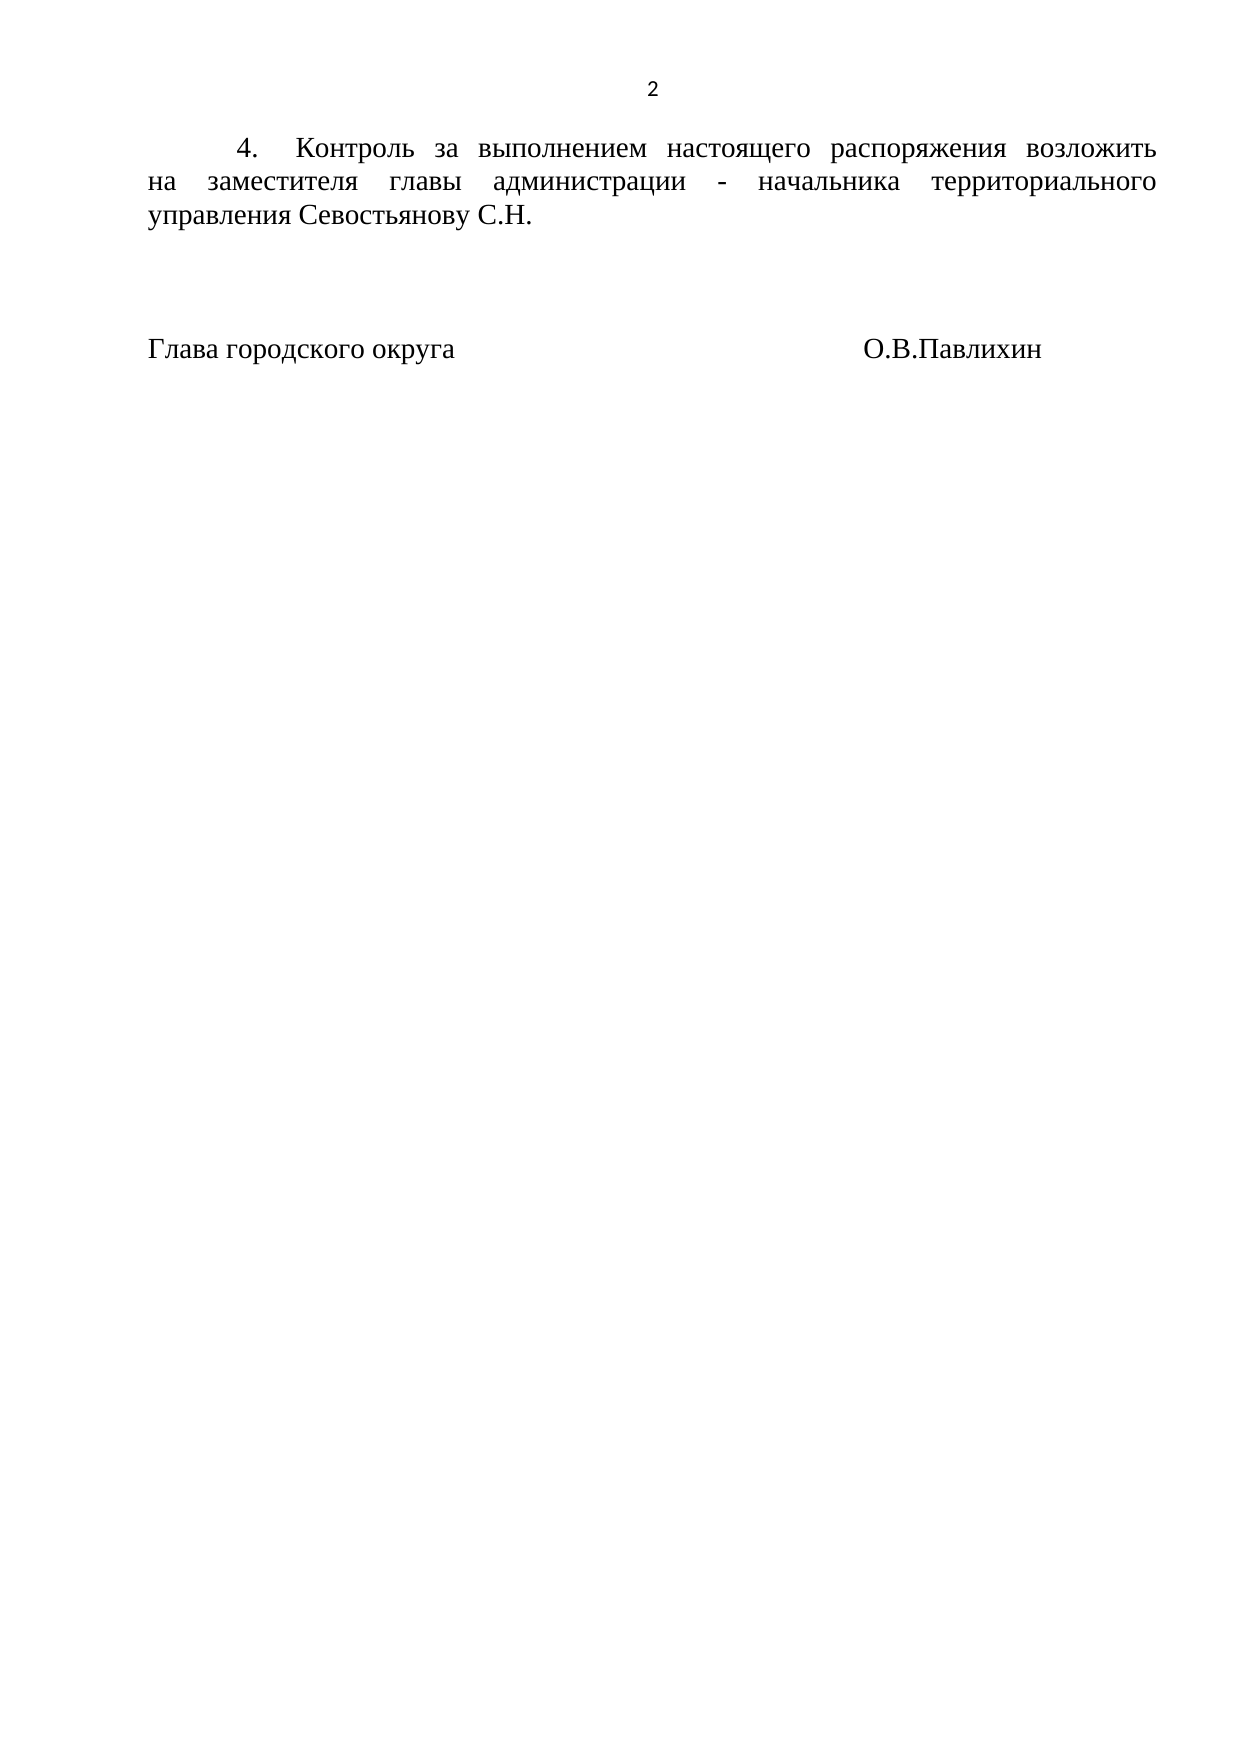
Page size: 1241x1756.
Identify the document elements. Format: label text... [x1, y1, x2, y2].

list Глава городского округа О.В.Павлихин [148, 331, 1157, 365]
list Контроль за выполнением настоящего распоряжения возложить на заместителя главы администрации - начальника территориального управления Севостьянову С.Н. [148, 130, 1157, 231]
